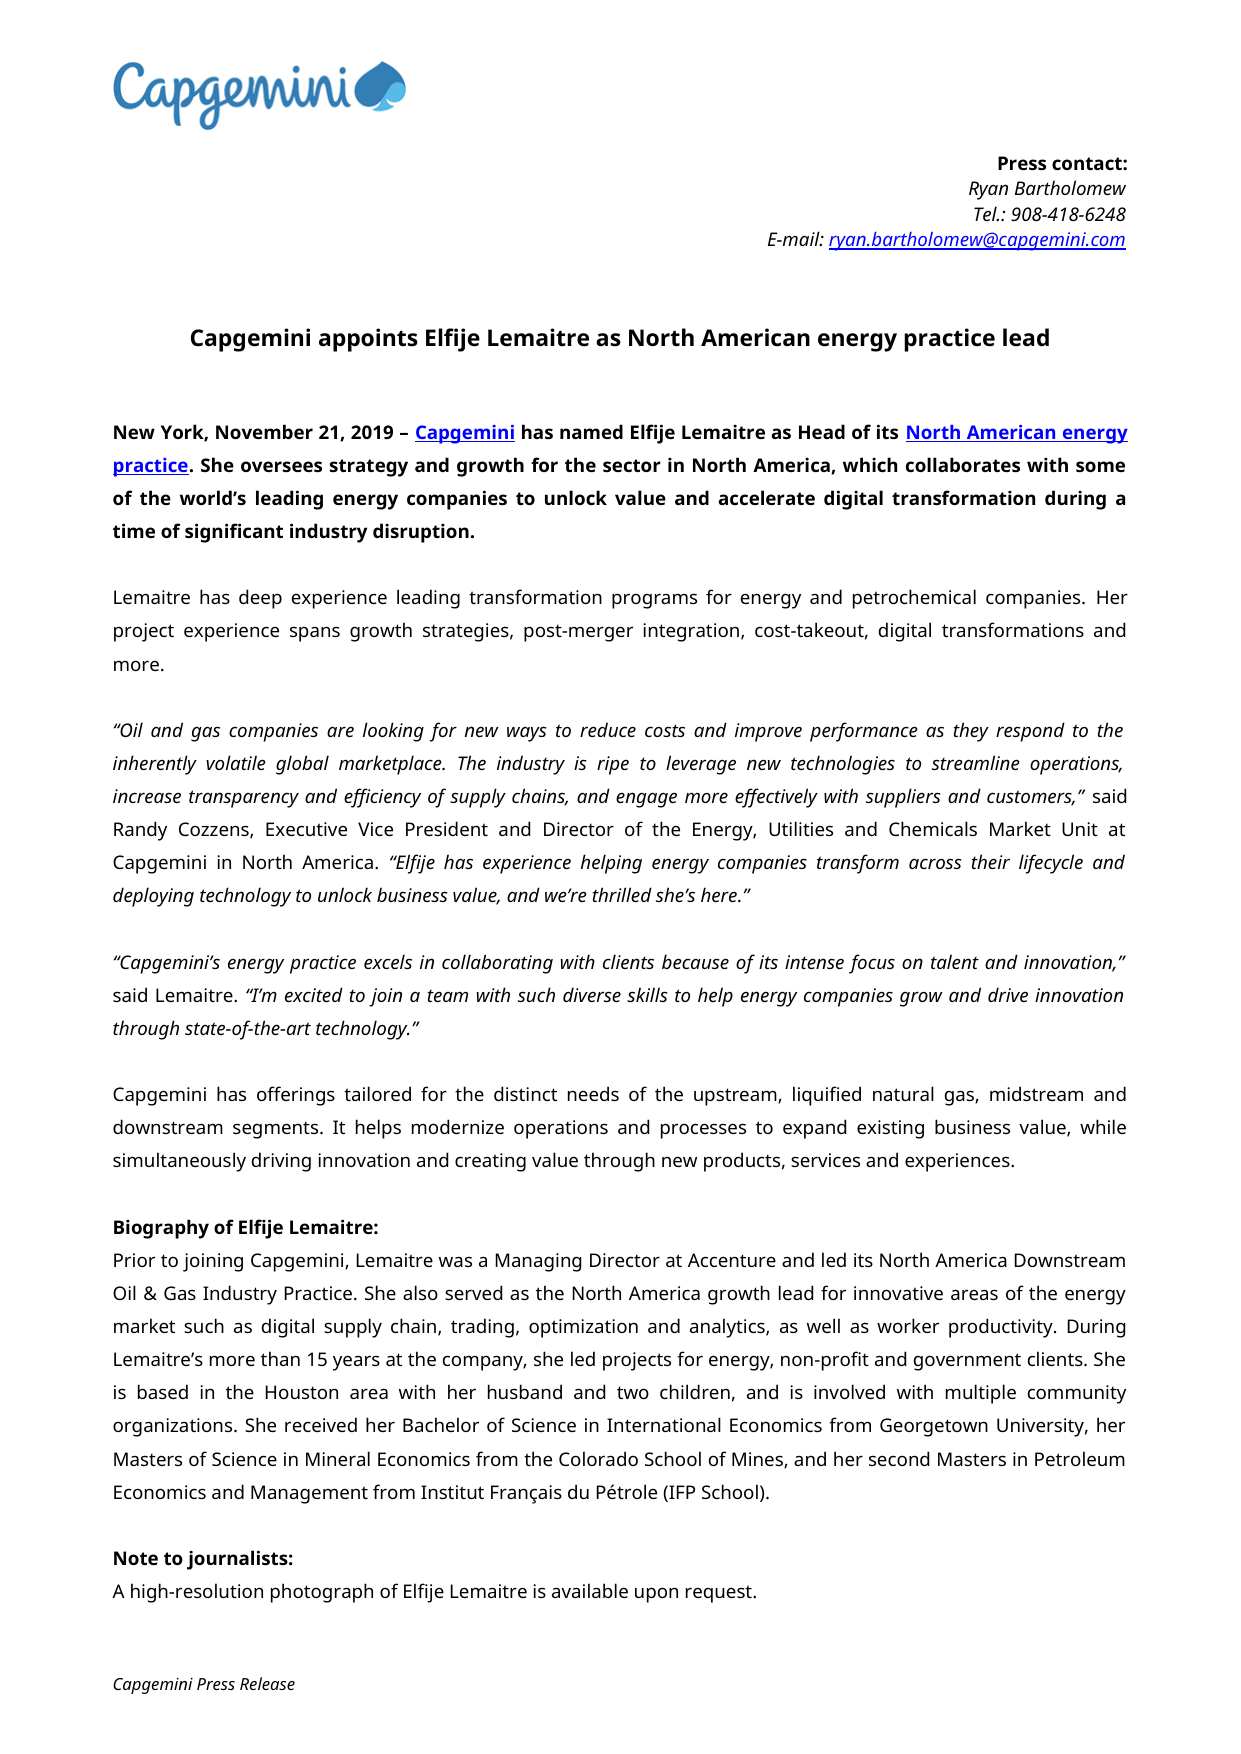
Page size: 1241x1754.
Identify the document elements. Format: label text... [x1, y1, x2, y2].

text Ryan Bartholomew [112, 176, 1128, 201]
text Press contact: [112, 150, 1128, 176]
text Capgemini appoints Elfije Lemaitre as North American energy practice lead [112, 322, 1128, 353]
text Capgemini has offerings tailored for the distinct needs of the upstream, liquified natural gas, midstream and downstream segments. It helps modernize operations and processes to expand existing business value, while simultaneously driving innovation and creating value through new products, services and experiences. [112, 1081, 1128, 1173]
text Biography of Elfije Lemaitre: [112, 1214, 1128, 1239]
text Note to journalists: [112, 1545, 1128, 1571]
text Lemaitre has deep experience leading transformation programs for energy and petrochemical companies. Her project experience spans growth strategies, post-merger integration, cost-takeout, digital transformations and more. [112, 584, 1128, 676]
text A high-resolution photograph of Elfije Lemaitre is available upon request. [112, 1578, 1128, 1604]
text New York, November 21, 2019 – Capgemini has named Elfije Lemaitre as Head of its North American energy practice. She oversees strategy and growth for the sector in North America, which collaborates with some of the world’s leading energy companies to unlock value and accelerate digital transformation during a time of significant industry disruption. [112, 419, 1128, 544]
text Tel.: 908-418-6248 [112, 201, 1128, 227]
text E-mail: ryan.bartholomew@capgemini.com [112, 227, 1128, 252]
text “Oil and gas companies are looking for new ways to reduce costs and improve performance as they respond to the inherently volatile global marketplace. The industry is ripe to leverage new technologies to streamline operations, increase transparency and efficiency of supply chains, and engage more effectively with suppliers and customers,” said Randy Cozzens, Executive Vice President and Director of the Energy, Utilities and Chemicals Market Unit at Capgemini in North America. “Elfije has experience helping energy companies transform across their lifecycle and deploying technology to unlock business value, and we’re thrilled she’s here.” [112, 717, 1128, 908]
text “Capgemini’s energy practice excels in collaborating with clients because of its intense focus on talent and innovation,” said Lemaitre. “I’m excited to join a team with such diverse skills to help energy companies grow and drive innovation through state-of-the-art technology.” [112, 949, 1128, 1041]
picture [112, 59, 407, 131]
text Prior to joining Capgemini, Lemaitre was a Managing Director at Accenture and led its North America Downstream Oil & Gas Industry Practice. She also served as the North America growth lead for innovative areas of the energy market such as digital supply chain, trading, optimization and analytics, as well as worker productivity. During Lemaitre’s more than 15 years at the company, she led projects for energy, non-profit and government clients. She is based in the Houston area with her husband and two children, and is involved with multiple community organizations. She received her Bachelor of Science in International Economics from Georgetown University, her Masters of Science in Mineral Economics from the Colorado School of Mines, and her second Masters in Petroleum Economics and Management from Institut Français du Pétrole (IFP School). [112, 1247, 1128, 1504]
